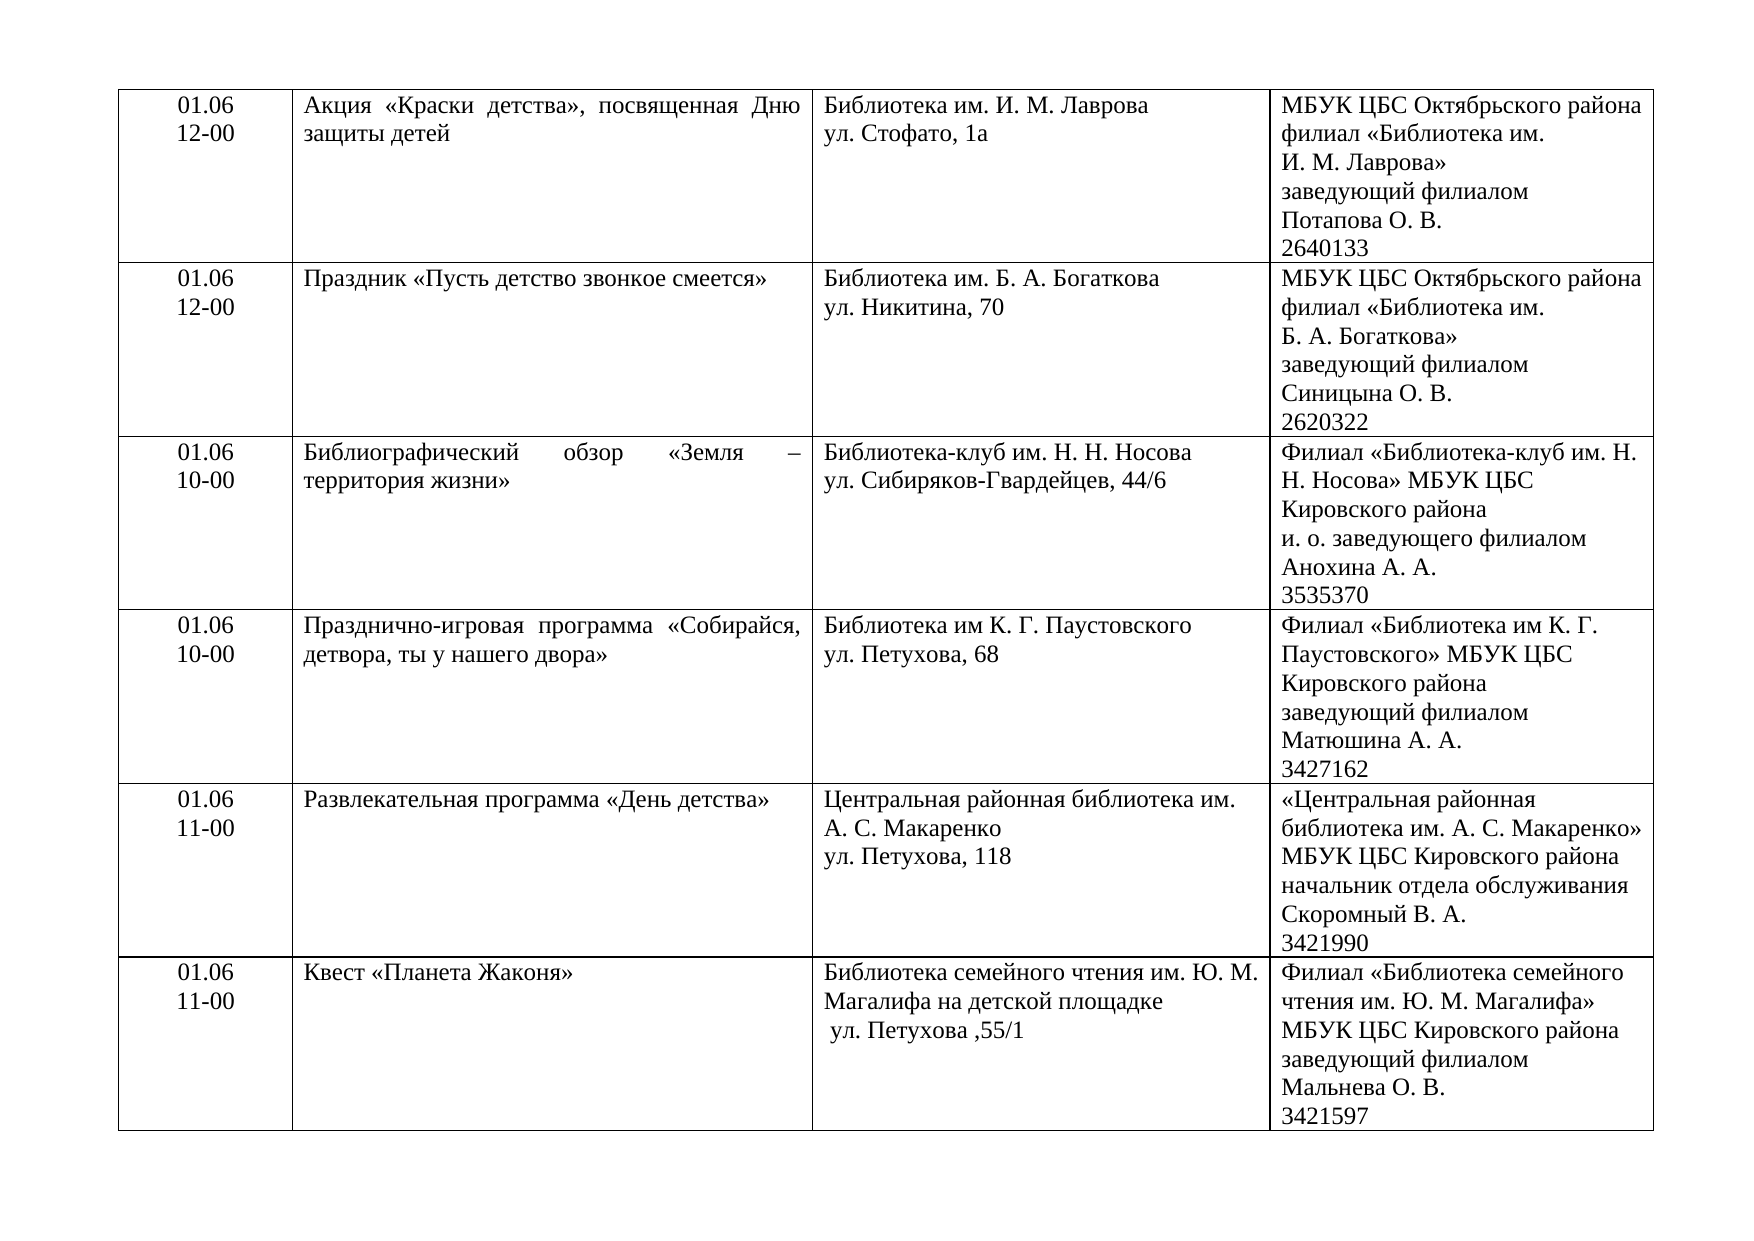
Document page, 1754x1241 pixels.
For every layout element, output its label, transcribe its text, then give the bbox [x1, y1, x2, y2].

table_cell Центральная районная библиотека им. А. С. Макаренко ул. Петухова, 118 [813, 784, 1269, 956]
table_cell «Центральная районная библиотека им. А. С. Макаренко» МБУК ЦБС Кировского района начальник отдела обслуживания Скоромный В. А. 3421990 [1271, 784, 1653, 956]
table_cell Библиотека семейного чтения им. Ю. М. Магалифа на детской площадке ул. Петухова ,55/1 [813, 958, 1269, 1130]
table_cell 01.06 10-00 [119, 610, 292, 783]
table_cell Празднично-игровая программа «Собирайся, детвора, ты у нашего двора» [293, 610, 812, 783]
table_cell 01.06 12-00 [119, 263, 292, 436]
table_cell Библиотека им. Б. А. Богаткова ул. Никитина, 70 [813, 263, 1269, 436]
table_cell Развлекательная программа «День детства» [293, 784, 812, 956]
table_cell 01.06 11-00 [119, 784, 292, 956]
table_cell 01.06 11-00 [119, 958, 292, 1130]
table_cell Библиографический обзор «Земля – территория жизни» [293, 437, 812, 609]
table_cell Филиал «Библиотека семейного чтения им. Ю. М. Магалифа» МБУК ЦБС Кировского района заведующий филиалом Мальнева О. В. 3421597 [1271, 958, 1653, 1130]
table_cell Библиотека им К. Г. Паустовского ул. Петухова, 68 [813, 610, 1269, 783]
table_cell Филиал «Библиотека им К. Г. Паустовского» МБУК ЦБС Кировского района заведующий филиалом Матюшина А. А. 3427162 [1271, 610, 1653, 783]
table_cell 01.06 12-00 [119, 90, 292, 262]
table_cell МБУК ЦБС Октябрьского района филиал «Библиотека им. И. М. Лаврова» заведующий филиалом Потапова О. В. 2640133 [1271, 90, 1653, 262]
table_cell Праздник «Пусть детство звонкое смеется» [293, 263, 812, 436]
table_cell МБУК ЦБС Октябрьского района филиал «Библиотека им. Б. А. Богаткова» заведующий филиалом Синицына О. В. 2620322 [1271, 263, 1653, 436]
table_cell Библиотека-клуб им. Н. Н. Носова ул. Сибиряков-Гвардейцев, 44/6 [813, 437, 1269, 609]
table_cell Библиотека им. И. М. Лаврова ул. Стофато, 1а [813, 90, 1269, 262]
table_cell 01.06 10-00 [119, 437, 292, 609]
table_cell Квест «Планета Жаконя» [293, 958, 812, 1130]
table_cell Акция «Краски детства», посвященная Дню защиты детей [293, 90, 812, 262]
table_cell Филиал «Библиотека-клуб им. Н. Н. Носова» МБУК ЦБС Кировского района и. о. заведующего филиалом Анохина А. А. 3535370 [1271, 437, 1653, 609]
